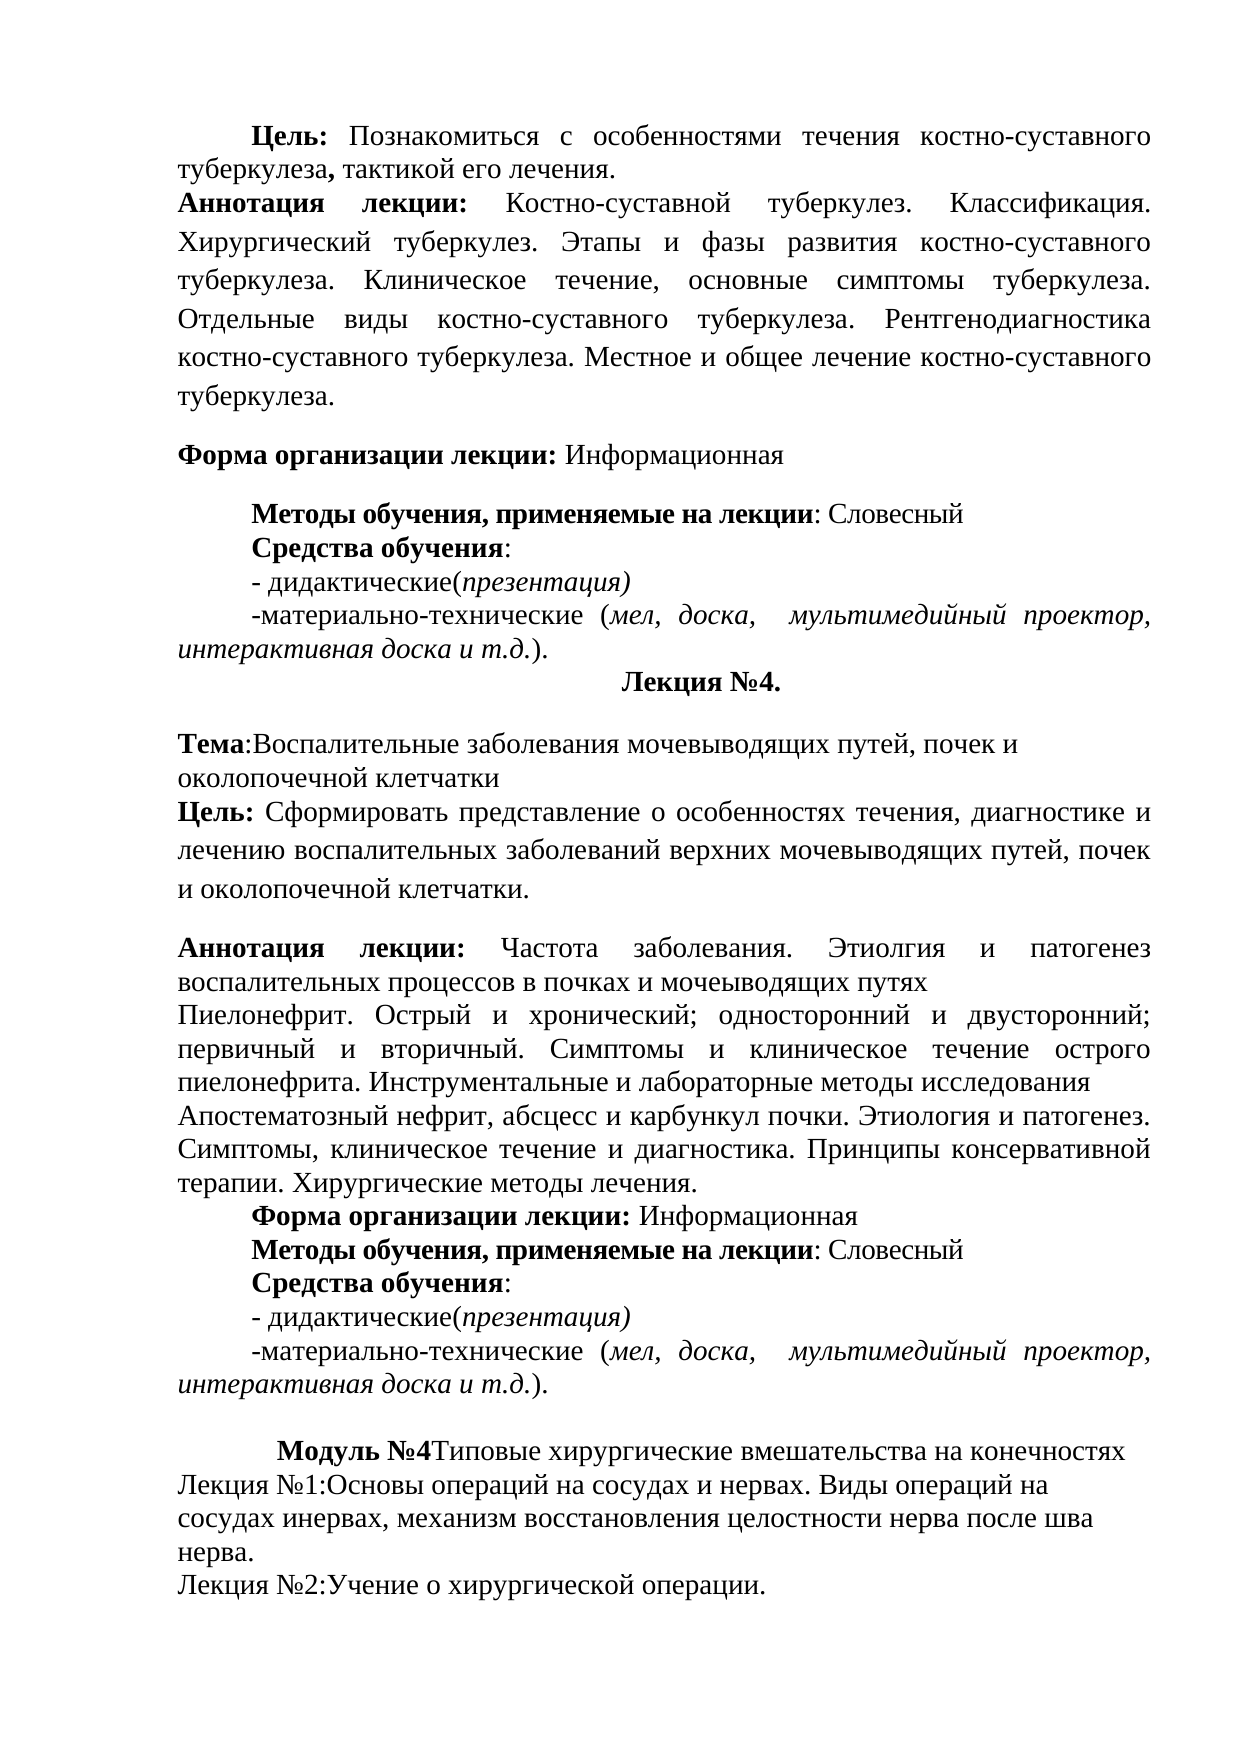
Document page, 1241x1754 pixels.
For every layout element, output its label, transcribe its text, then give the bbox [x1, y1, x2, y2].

text - дидактические(презентация) [177, 564, 1152, 597]
text -материально-технические (мел, доска, мультимедийный проектор, интерактивная доска и т.д.). [177, 1333, 1152, 1400]
text - дидактические(презентация) [177, 1299, 1152, 1333]
text -материально-технические (мел, доска, мультимедийный проектор, интерактивная доска и т.д.). [177, 597, 1152, 664]
text Методы обучения, применяемые на лекции: Словесный [177, 1232, 1152, 1266]
text Аннотация лекции: Костно-суставной туберкулез. Классификация. Хирургический туберкулез. Этапы и фазы развития костно-суставного туберкулеза. Клиническое течение, основные симптомы туберкулеза. Отдельные виды костно-суставного туберкулеза. Рентгенодиагностика костно-суставного туберкулеза. Местное и общее лечение костно-суставного туберкулеза. [177, 185, 1152, 411]
text Средства обучения: [177, 1266, 1152, 1299]
text Форма организации лекции: Информационная [177, 1198, 1152, 1232]
text Аннотация лекции: Частота заболевания. Этиолгия и патогенез воспалительных процессов в почках и мочеыводящих путях [177, 930, 1152, 997]
text Методы обучения, применяемые на лекции: Словесный [177, 497, 1152, 530]
text Лекция №1:Основы операций на сосудах и нервах. Виды операций на сосудах инервах, механизм восстановления целостности нерва после шва нерва. [177, 1467, 1152, 1567]
text Средства обучения: [177, 530, 1152, 564]
text Лекция №2:Учение о хирургической операции. [177, 1567, 1152, 1601]
text Лекция №4. [177, 664, 1152, 698]
text Пиелонефрит. Острый и хронический; односторонний и двусторонний; первичный и вторичный. Симптомы и клиническое течение острого пиелонефрита. Инструментальные и лабораторные методы исследования [177, 997, 1152, 1098]
text Модуль №4Типовые хирургические вмешательства на конечностях [177, 1433, 1152, 1467]
text Апостематозный нефрит, абсцесс и карбункул почки. Этиология и патогенез. Симптомы, клиническое течение и диагностика. Принципы консервативной терапии. Хирургические методы лечения. [177, 1098, 1152, 1198]
text Цель: Сформировать представление о особенностях течения, диагностике и лечению воспалительных заболеваний верхних мочевыводящих путей, почек и околопочечной клетчатки. [177, 794, 1152, 904]
text Тема:Воспалительные заболевания мочевыводящих путей, почек и околопочечной клетчатки [177, 727, 1152, 794]
text Цель: Познакомиться с особенностями течения костно-суставного туберкулеза, тактикой его лечения. [177, 118, 1152, 185]
text Форма организации лекции: Информационная [177, 437, 1152, 471]
